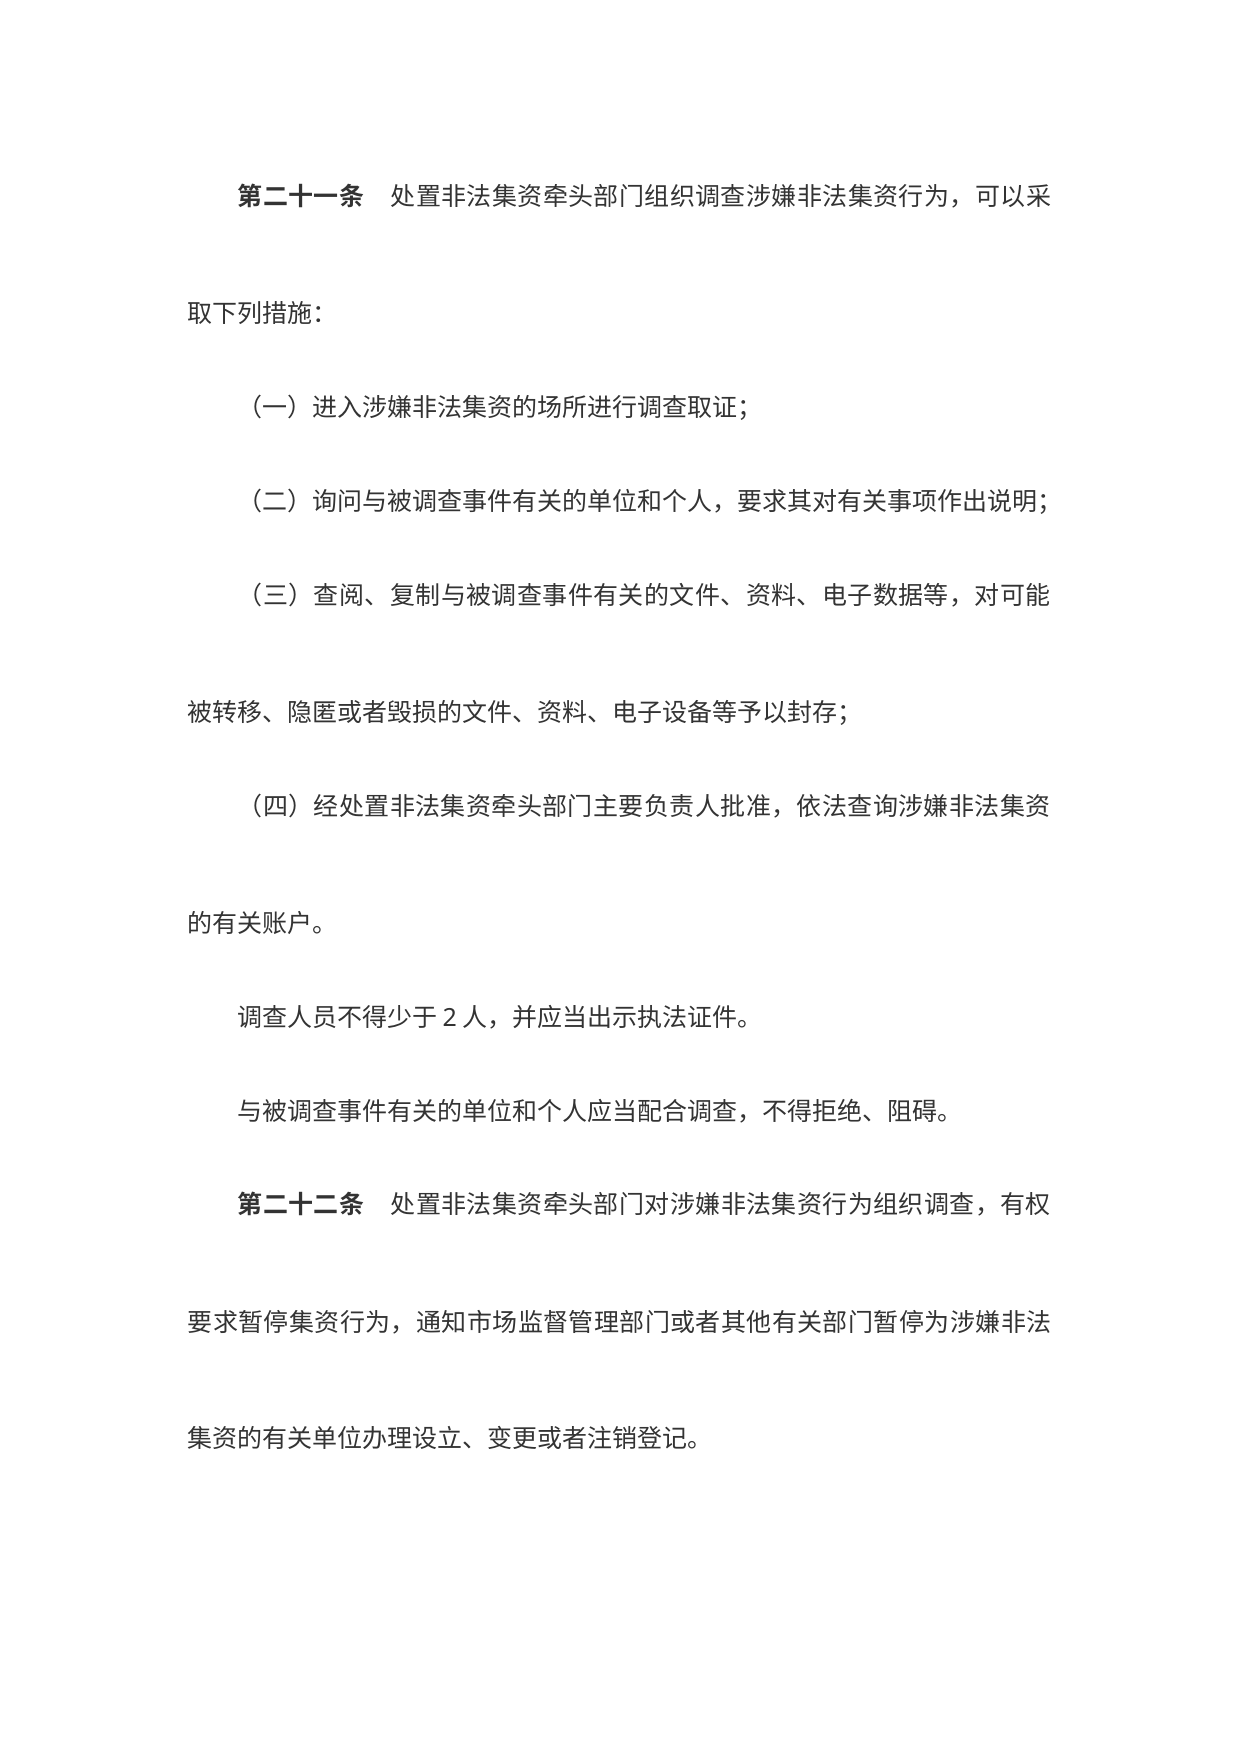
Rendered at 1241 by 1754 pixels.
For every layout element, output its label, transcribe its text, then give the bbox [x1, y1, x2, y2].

text 第二十二条 处置非法集资牵头部门对涉嫌非法集资行为组织调查，有权要求暂停集资行为，通知市场监督管理部门或者其他有关部门暂停为涉嫌非法集资的有关单位办理设立、变更或者注销登记。 [187, 1171, 1053, 1469]
text 与被调查事件有关的单位和个人应当配合调查，不得拒绝、阻碍。 [187, 1077, 1053, 1142]
text （二）询问与被调查事件有关的单位和个人，要求其对有关事项作出说明； [187, 467, 1053, 532]
text （三）查阅、复制与被调查事件有关的文件、资料、电子数据等，对可能被转移、隐匿或者毁损的文件、资料、电子设备等予以封存； [187, 561, 1053, 743]
text 第二十一条 处置非法集资牵头部门组织调查涉嫌非法集资行为，可以采取下列措施： [187, 162, 1053, 344]
text 调查人员不得少于2人，并应当出示执法证件。 [187, 983, 1053, 1048]
text （四）经处置非法集资牵头部门主要负责人批准，依法查询涉嫌非法集资的有关账户。 [187, 772, 1053, 954]
text （一）进入涉嫌非法集资的场所进行调查取证； [187, 373, 1053, 438]
